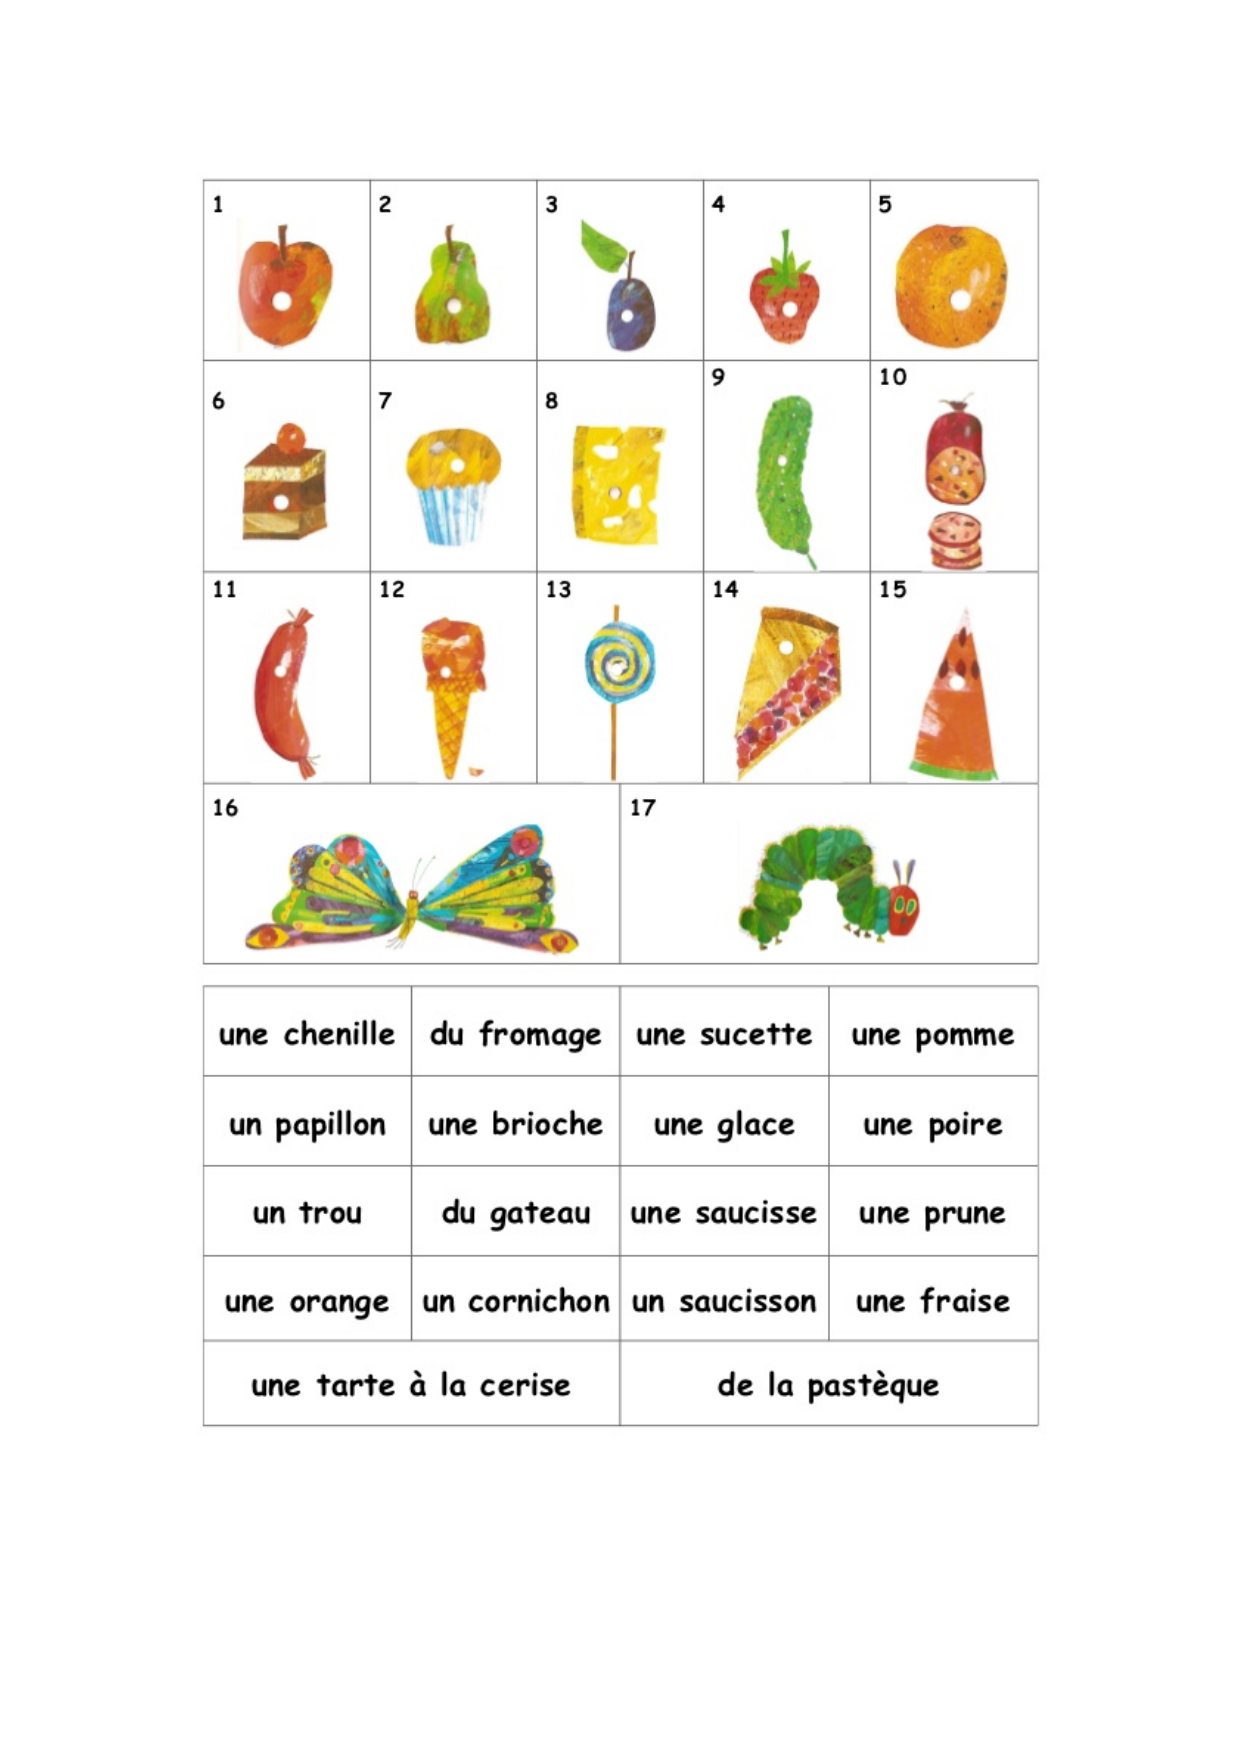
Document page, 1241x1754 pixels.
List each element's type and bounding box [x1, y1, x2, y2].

picture [150, 150, 1091, 1481]
